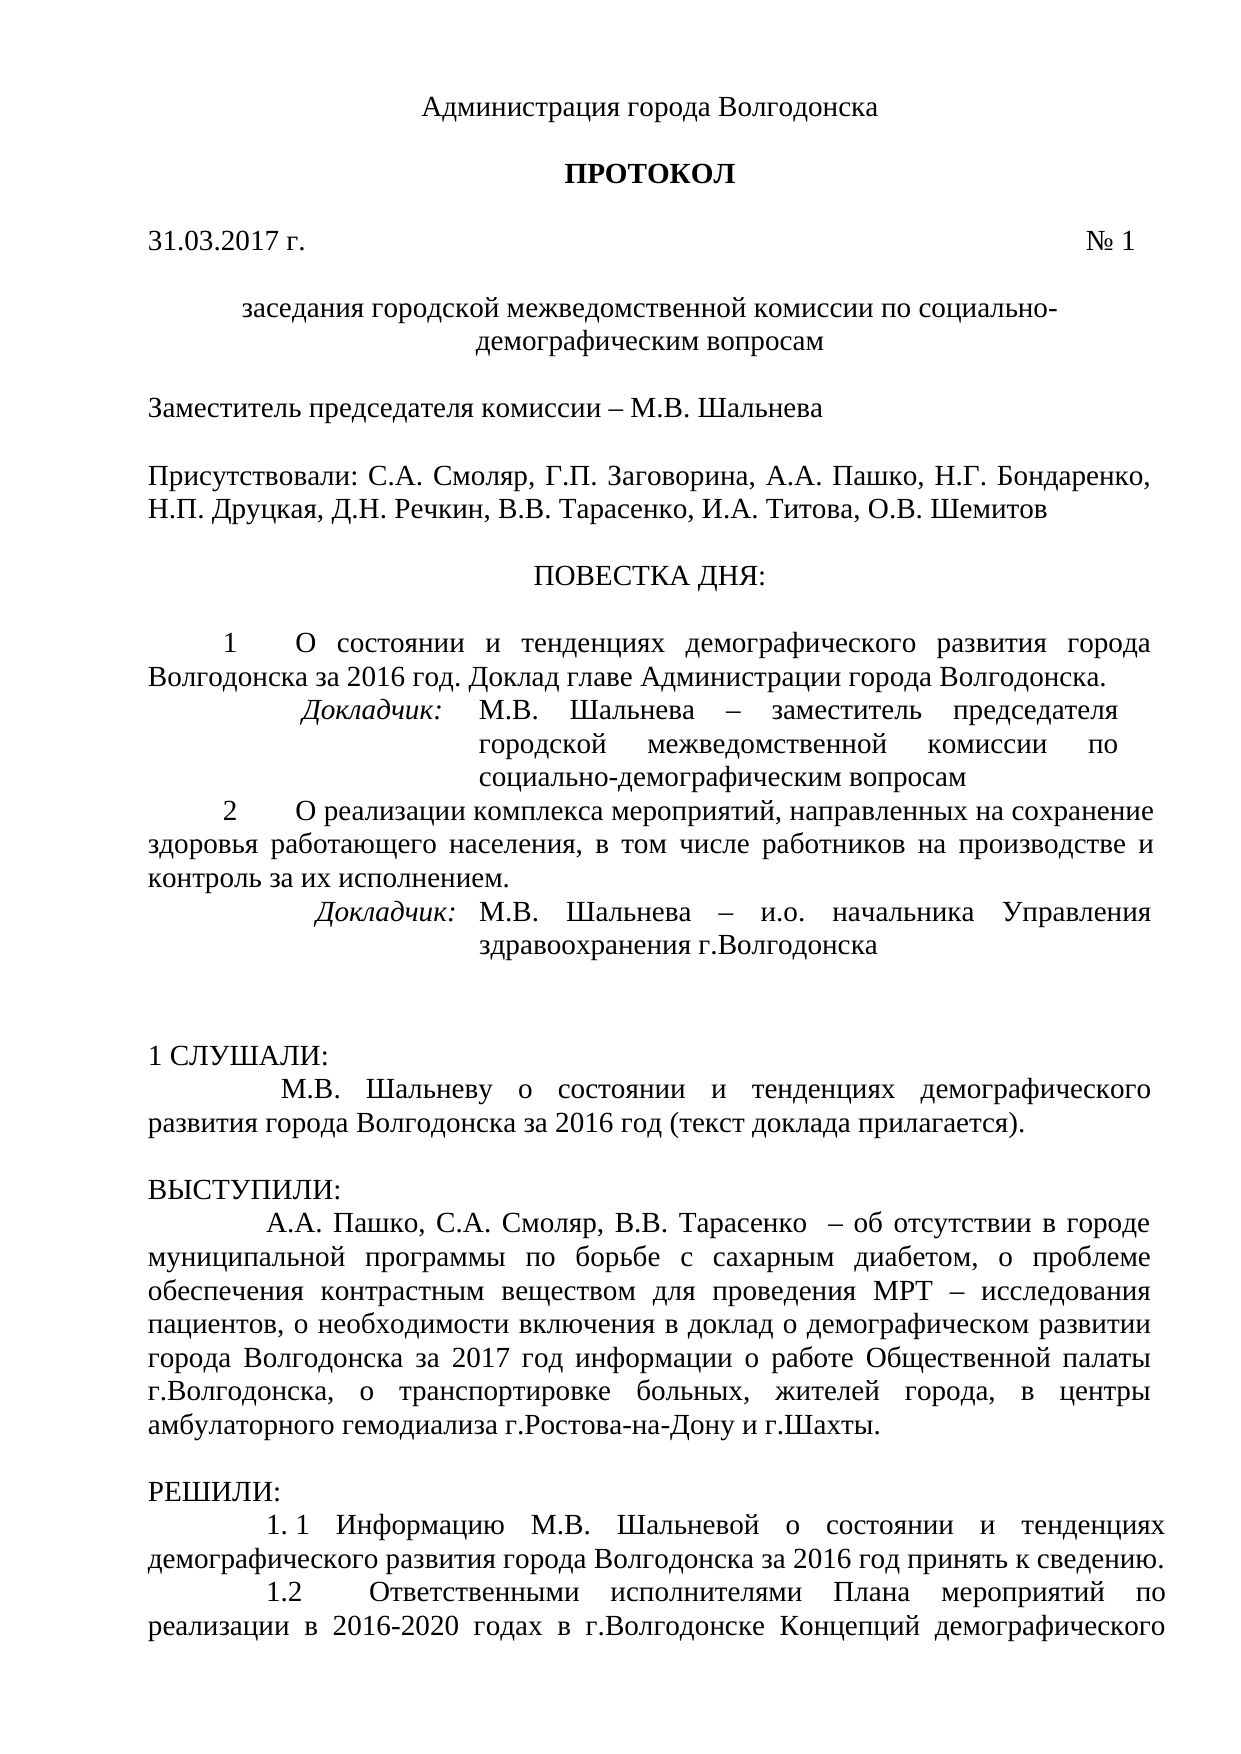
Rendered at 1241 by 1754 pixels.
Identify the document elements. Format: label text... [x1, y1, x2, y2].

text 31.03.2017 г. № 1 [148, 223, 1152, 256]
table_header Докладчик: [136, 894, 468, 971]
text 1 СЛУШАЛИ: [148, 1038, 1152, 1071]
text ПОВЕСТКА ДНЯ: [148, 558, 1152, 592]
text РЕШИЛИ: [148, 1474, 1152, 1507]
text М.В. Шальневу о состоянии и тенденциях демографического развития города Волгодонска за 2016 год (текст доклада прилагается). [148, 1071, 1152, 1138]
text ВЫСТУПИЛИ: [148, 1172, 1152, 1206]
list О состоянии и тенденциях демографического развития города Волгодонска за 2016 год. Доклад главе Администрации города Волгодонска. [148, 625, 1152, 692]
table_header М.В. Шальнева – заместитель председателя городской межведомственной комиссии по социально-демографическим вопросам [468, 693, 1163, 793]
text Заместитель председателя комиссии – М.В. Шальнева [148, 391, 1152, 424]
text Присутствовали: С.А. Смоляр, Г.П. Заговорина, А.А. Пашко, Н.Г. Бондаренко, Н.П. Друцкая, Д.Н. Речкин, В.В. Тарасенко, И.А. Титова, О.В. Шемитов [148, 458, 1152, 525]
table_header М.В. Шальнева – и.о. начальника Управления здравоохранения г.Волгодонска [468, 894, 1163, 971]
list О реализации комплекса мероприятий, направленных на сохранение здоровья работающего населения, в том числе работников на производстве и контроль за их исполнением. [148, 793, 1155, 894]
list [148, 1574, 1167, 1642]
text ПРОТОКОЛ [148, 156, 1152, 189]
table_header Докладчик: [136, 693, 467, 793]
text Администрация города Волгодонска [148, 89, 1152, 122]
list 1 Информацию М.В. Шальневой о состоянии и тенденциях демографического развития города Волгодонска за 2016 год принять к сведению. [148, 1507, 1167, 1574]
text заседания городской межведомственной комиссии по социально-демографическим вопросам [148, 290, 1152, 357]
text А.А. Пашко, С.А. Смоляр, В.В. Тарасенко – об отсутствии в городе муниципальной программы по борьбе с сахарным диабетом, о проблеме обеспечения контрастным веществом для проведения МРТ – исследования пациентов, о необходимости включения в доклад о демографическом развитии города Волгодонска за 2017 год информации о работе Общественной палаты г.Волгодонска, о транспортировке больных, жителей города, в центры амбулаторного гемодиализа г.Ростова-на-Дону и г.Шахты. [148, 1206, 1152, 1440]
